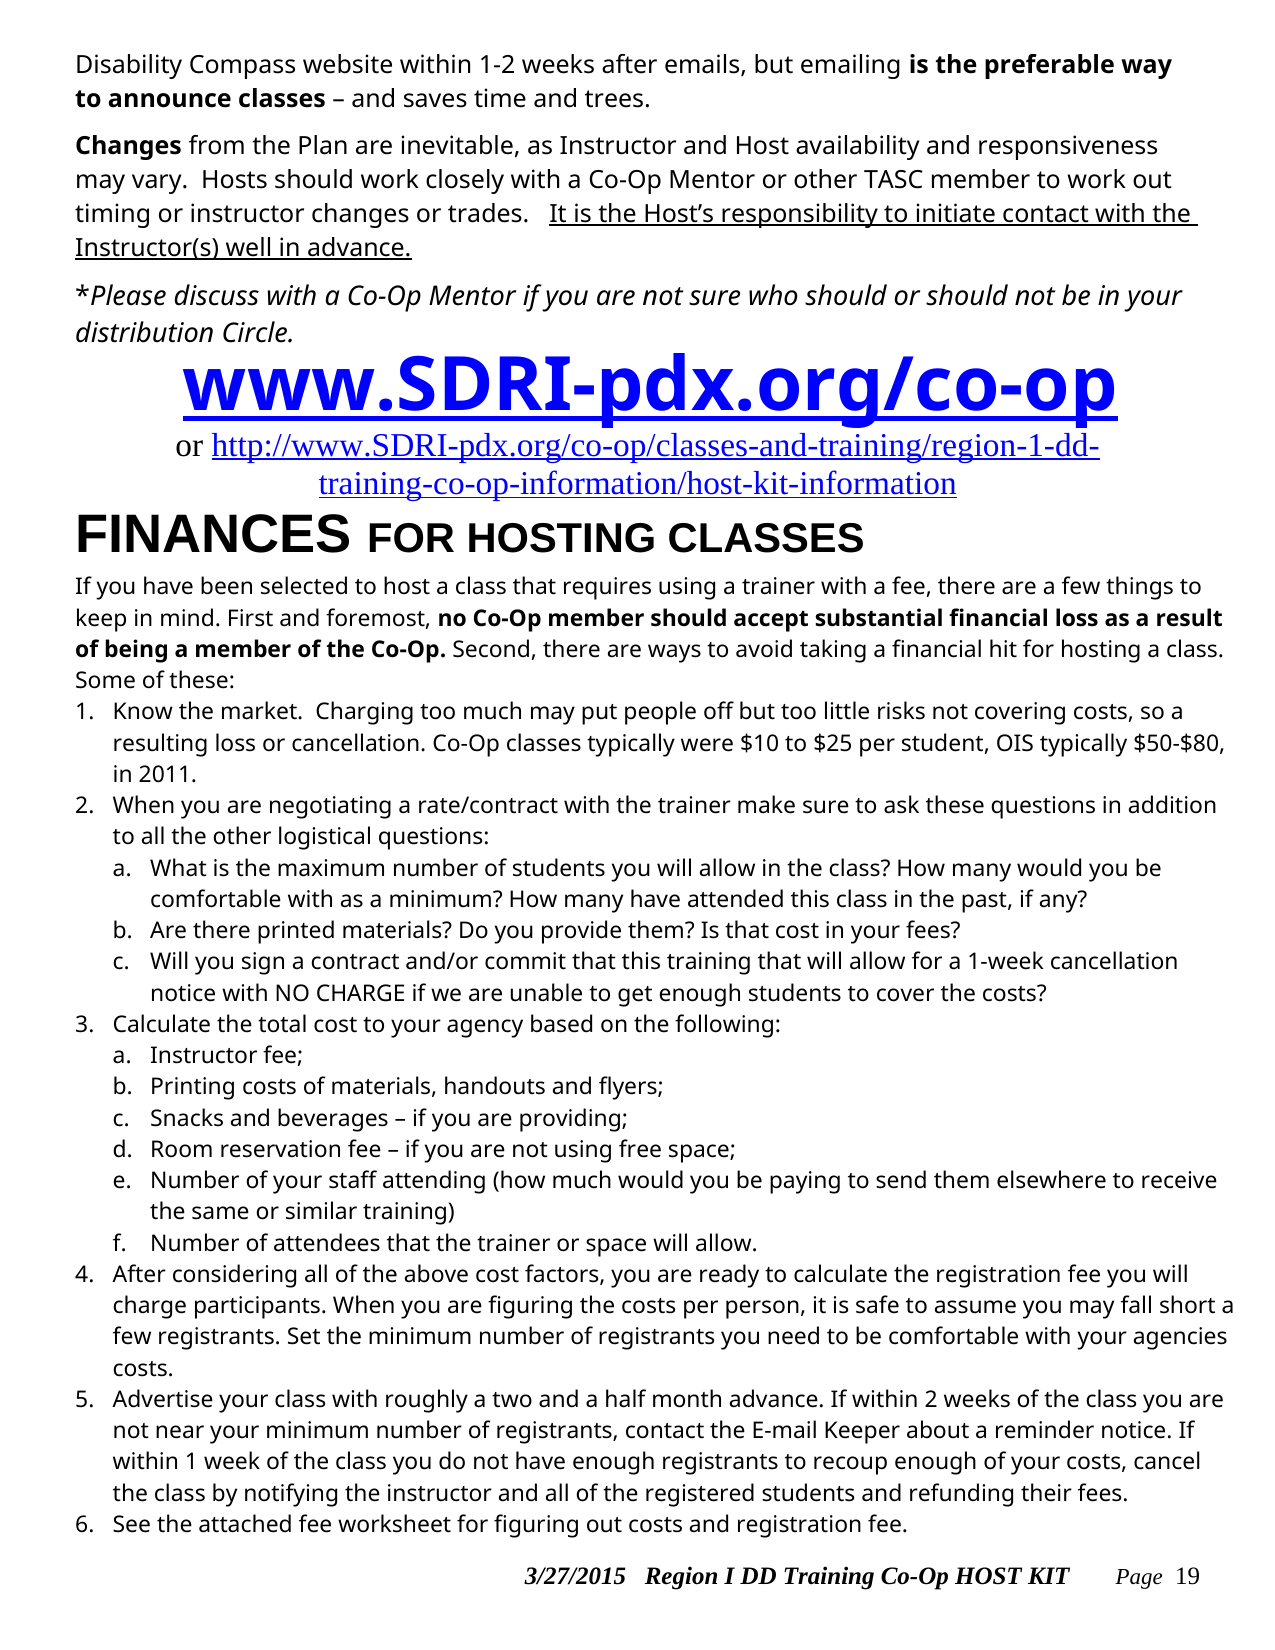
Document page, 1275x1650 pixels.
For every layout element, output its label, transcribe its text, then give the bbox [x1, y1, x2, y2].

list Advertise your class with roughly a two and a half month advance. If within 2 weeks of the class you are not near your minimum number of registrants, contact the E-mail Keeper about a reminder notice. If within 1 week of the class you do not have enough registrants to recoup enough of your costs, cancel the class by notifying the instructor and all of the registered students and refunding their fees. [75, 1383, 1237, 1508]
list When you are negotiating a rate/contract with the trainer make sure to ask these questions in addition to all the other logistical questions: [75, 789, 1237, 851]
list Calculate the total cost to your agency based on the following: [75, 1008, 1237, 1039]
list Will you sign a contract and/or commit that this training that will allow for a 1-week cancellation notice with NO CHARGE if we are unable to get enough students to cover the costs? [75, 945, 1200, 1008]
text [75, 47, 1200, 115]
list Instructor fee; [75, 1039, 1200, 1070]
text www.SDRI-pdx.org/co-op [0, 350, 1275, 425]
list What is the maximum number of students you will allow in the class? How many would you be comfortable with as a minimum? How many have attended this class in the past, if any? [75, 851, 1200, 914]
text or http://www.SDRI-pdx.org/co-op/classes-and-training/region-1-dd-training-co-op-information/host-kit-information [150, 425, 1125, 502]
list Number of attendees that the trainer or space will allow. [75, 1226, 1200, 1258]
list Know the market. Charging too much may put people off but too little risks not covering costs, so a resulting loss or cancellation. Co-Op classes typically were $10 to $25 per student, OIS typically $50-$80, in 2011. [75, 695, 1237, 789]
list Snacks and beverages – if you are providing; [75, 1101, 1200, 1133]
list Printing costs of materials, handouts and flyers; [75, 1070, 1200, 1101]
text Changes from the Plan are inevitable, as Instructor and Host availability and responsiveness may vary. Hosts should work closely with a Co-Op Mentor or other TASC member to work out timing or instructor changes or trades. It is the Host’s responsibility to initiate contact with the Instructor(s) well in advance. [75, 127, 1200, 264]
list After considering all of the above cost factors, you are ready to calculate the registration fee you will charge participants. When you are figuring the costs per person, it is safe to assume you may fall short a few registrants. Set the minimum number of registrants you need to be comfortable with your agencies costs. [75, 1258, 1237, 1383]
list See the attached fee worksheet for figuring out costs and registration fee. [75, 1508, 1237, 1539]
list Number of your staff attending (how much would you be paying to send them elsewhere to receive the same or similar training) [75, 1164, 1200, 1226]
list Are there printed materials? Do you provide them? Is that cost in your fees? [75, 914, 1200, 945]
text *Please discuss with a Co-Op if you are not sure who should or should not be in your distribution Circle. [75, 276, 1200, 350]
list Room reservation fee – if you are not using free space; [75, 1133, 1200, 1164]
text If you have been selected to host a class that requires using a trainer with a fee, there are a few things to keep in mind. First and foremost, no Co-Op member should accept substantial financial loss as a result of being a member of the Co-Op. Second, there are ways to avoid taking a financial hit for hosting a class. Some of these: [75, 570, 1237, 695]
subtitle FINANCES FOR HOSTING CLASSES [75, 502, 1200, 564]
